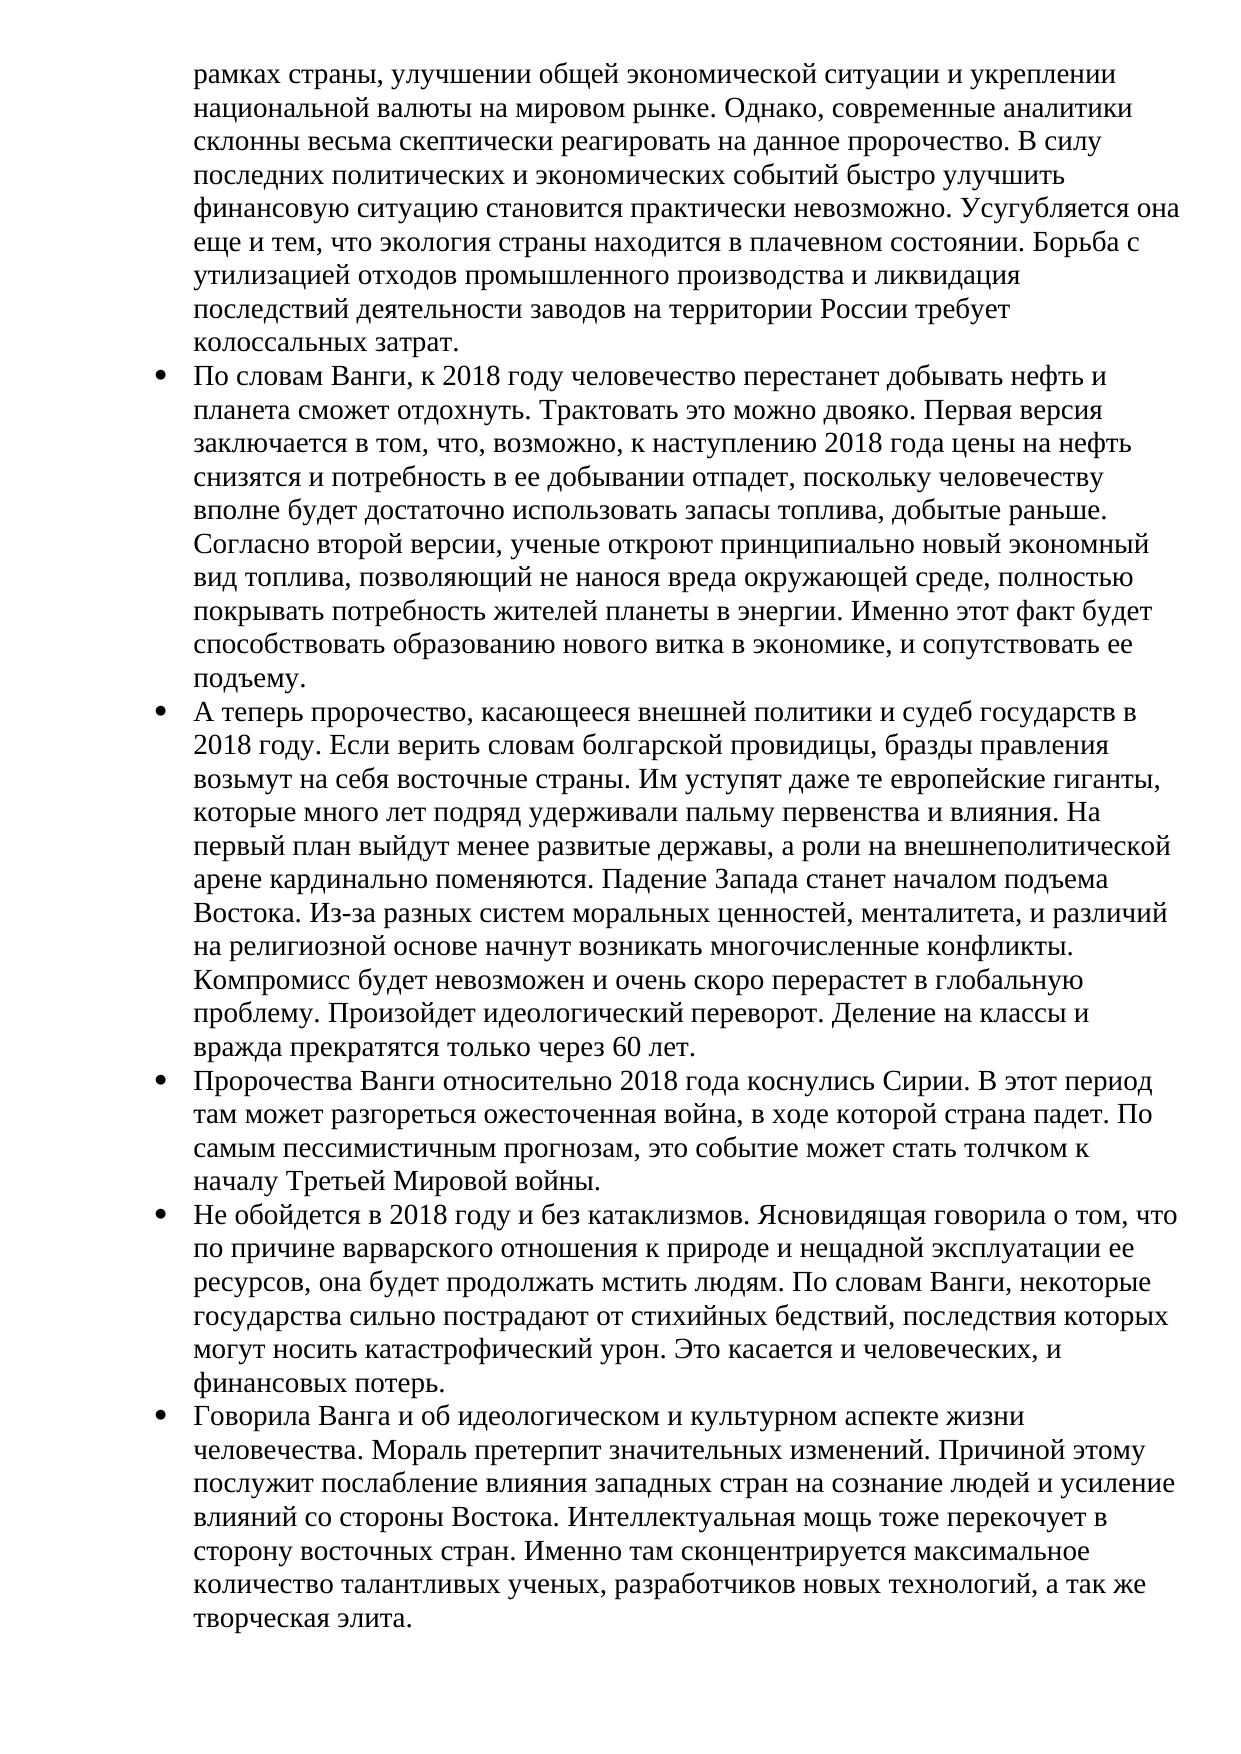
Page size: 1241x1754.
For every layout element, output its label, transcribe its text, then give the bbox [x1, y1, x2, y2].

list Пророчества Ванги относительно 2018 года коснулись Сирии. В этот период там может разгореться ожесточенная война, в ходе которой страна падет. По самым пессимистичным прогнозам, это событие может стать толчком к началу Третьей Мировой войны. [156, 1063, 1181, 1197]
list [156, 56, 1181, 358]
list А теперь пророчество, касающееся внешней политики и судеб государств в 2018 году. Если верить словам болгарской провидицы, бразды правления возьмут на себя восточные страны. Им уступят даже те европейские гиганты, которые много лет подряд удерживали пальму первенства и влияния. На первый план выйдут менее развитые державы, а роли на внешнеполитической арене кардинально поменяются. Падение Запада станет началом подъема Востока. Из-за разных систем моральных ценностей, менталитета, и различий на религиозной основе начнут возникать многочисленные конфликты. Компромисс будет невозможен и очень скоро перерастет в глобальную проблему. Произойдет идеологический переворот. Деление на классы и вражда прекратятся только через 60 лет. [156, 694, 1181, 1063]
list Говорила Ванга и об идеологическом и культурном аспекте жизни человечества. Мораль претерпит значительных изменений. Причиной этому послужит послабление влияния западных стран на сознание людей и усиление влияний со стороны Востока. Интеллектуальная мощь тоже перекочует в сторону восточных стран. Именно там сконцентрируется максимальное количество талантливых ученых, разработчиков новых технологий, а так же творческая элита. [156, 1398, 1181, 1633]
list По словам Ванги, к 2018 году человечество перестанет добывать нефть и планета сможет отдохнуть. Трактовать это можно двояко. Первая версия заключается в том, что, возможно, к наступлению 2018 года цены на нефть снизятся и потребность в ее добывании отпадет, поскольку человечеству вполне будет достаточно использовать запасы топлива, добытые раньше. Согласно второй версии, ученые откроют принципиально новый экономный вид топлива, позволяющий не нанося вреда окружающей среде, полностью покрывать потребность жителей планеты в энергии. Именно этот факт будет способствовать образованию нового витка в экономике, и сопутствовать ее подъему. [156, 358, 1181, 694]
list Не обойдется в 2018 году и без катаклизмов. Ясновидящая говорила о том, что по причине варварского отношения к природе и нещадной эксплуатации ее ресурсов, она будет продолжать мстить людям. По словам Ванги, некоторые государства сильно пострадают от стихийных бедствий, последствия которых могут носить катастрофический урон. Это касается и человеческих, и финансовых потерь. [156, 1197, 1181, 1398]
